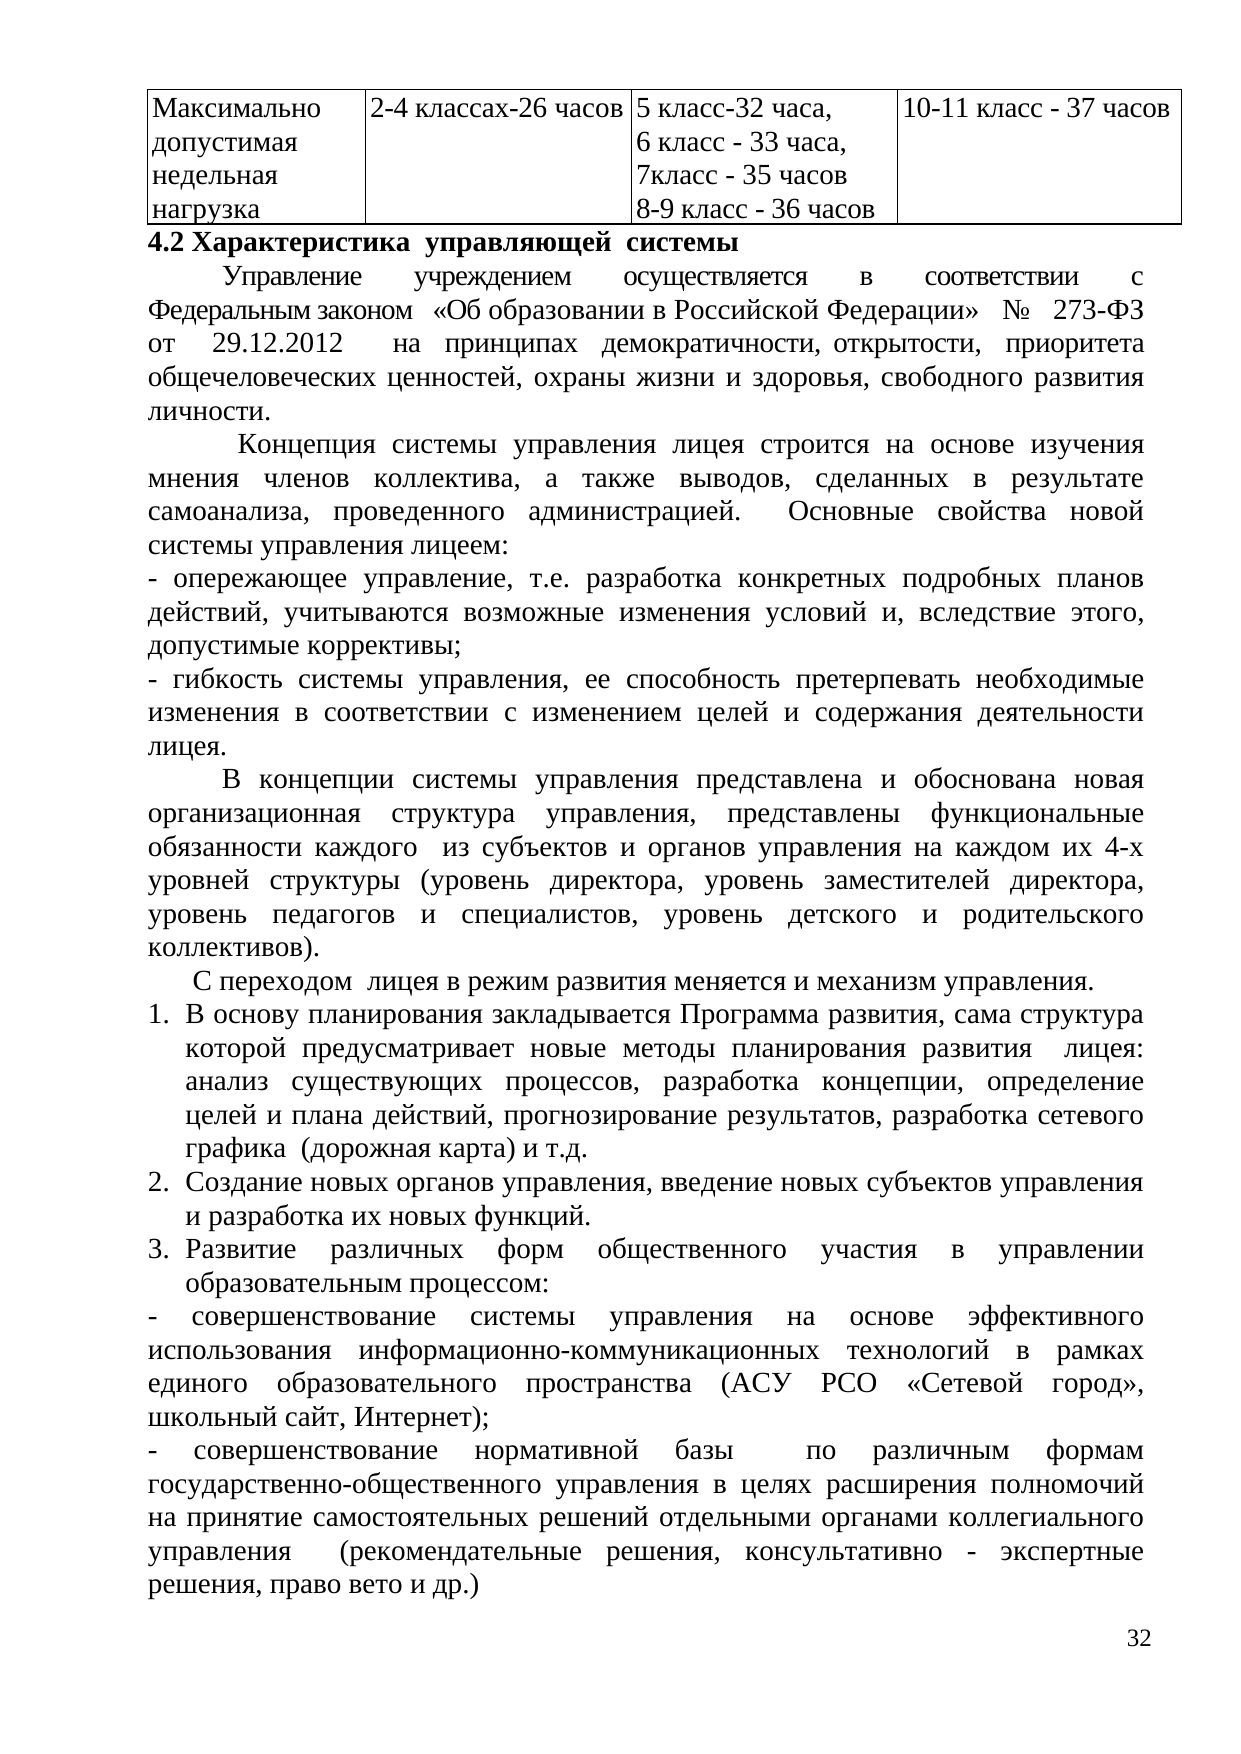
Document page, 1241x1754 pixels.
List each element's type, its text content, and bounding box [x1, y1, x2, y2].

text С переходом лицея в режим развития меняется и механизм управления. [148, 963, 1145, 996]
list В основу планирования закладывается Программа развития, сама структура которой предусматривает новые методы планирования развития лицея: анализ существующих процессов, разработка концепции, определение целей и плана действий, прогнозирование результатов, разработка сетевого графика (дорожная карта) и т.д. [148, 996, 1145, 1164]
table_cell 5 класс-32 часа, 6 класс - 33 часа, 7класс - 35 часов 8-9 класс - 36 часов [632, 90, 897, 223]
table_cell Максимально допустимая недельная нагрузка [148, 90, 365, 223]
text - совершенствование системы управления на основе эффективного использования информационно-коммуникационных технологий в рамках единого образовательного пространства (АСУ РСО «Сетевой город», школьный сайт, Интернет); [148, 1298, 1145, 1432]
table_cell 2-4 классах-26 часов [366, 90, 631, 223]
text 4.2 Характеристика управляющей системы [148, 225, 1152, 258]
text - опережающее управление, т.е. разработка конкретных подробных планов действий, учитываются возможные изменения условий и, вследствие этого, допустимые коррективы; [148, 560, 1145, 661]
table_cell 10-11 класс - 37 часов [898, 90, 1181, 223]
list Развитие различных форм общественного участия в управлении образовательным процессом: [148, 1231, 1145, 1298]
text - гибкость системы управления, ее способность претерпевать необходимые изменения в соответствии с изменением целей и содержания деятельности лицея. [148, 661, 1145, 762]
text Управление учреждением осуществляется в соответствии с Федеральным законом «Об образовании в Российской Федерации» № 273-ФЗ от 29.12.2012 на принципах демократичности, открытости, приоритета общечеловеческих ценностей, охраны жизни и здоровья, свободного развития личности. [148, 258, 1145, 426]
text Концепция системы управления лицея строится на основе изучения мнения членов коллектива, а также выводов, сделанных в результате самоанализа, проведенного администрацией. Основные свойства новой системы управления лицеем: [148, 426, 1145, 560]
text - совершенствование нормативной базы по различным формам государственно-общественного управления в целях расширения полномочий на принятие самостоятельных решений отдельными органами коллегиального управления (рекомендательные решения, консультативно - экспертные решения, право вето и др.) [148, 1432, 1145, 1600]
list Создание новых органов управления, введение новых субъектов управления и разработка их новых функций. [148, 1164, 1145, 1231]
text В концепции системы управления представлена и обоснована новая организационная структура управления, представлены функциональные обязанности каждого из субъектов и органов управления на каждом их 4-х уровней структуры (уровень директора, уровень заместителей директора, уровень педагогов и специалистов, уровень детского и родительского коллективов). [148, 762, 1145, 963]
